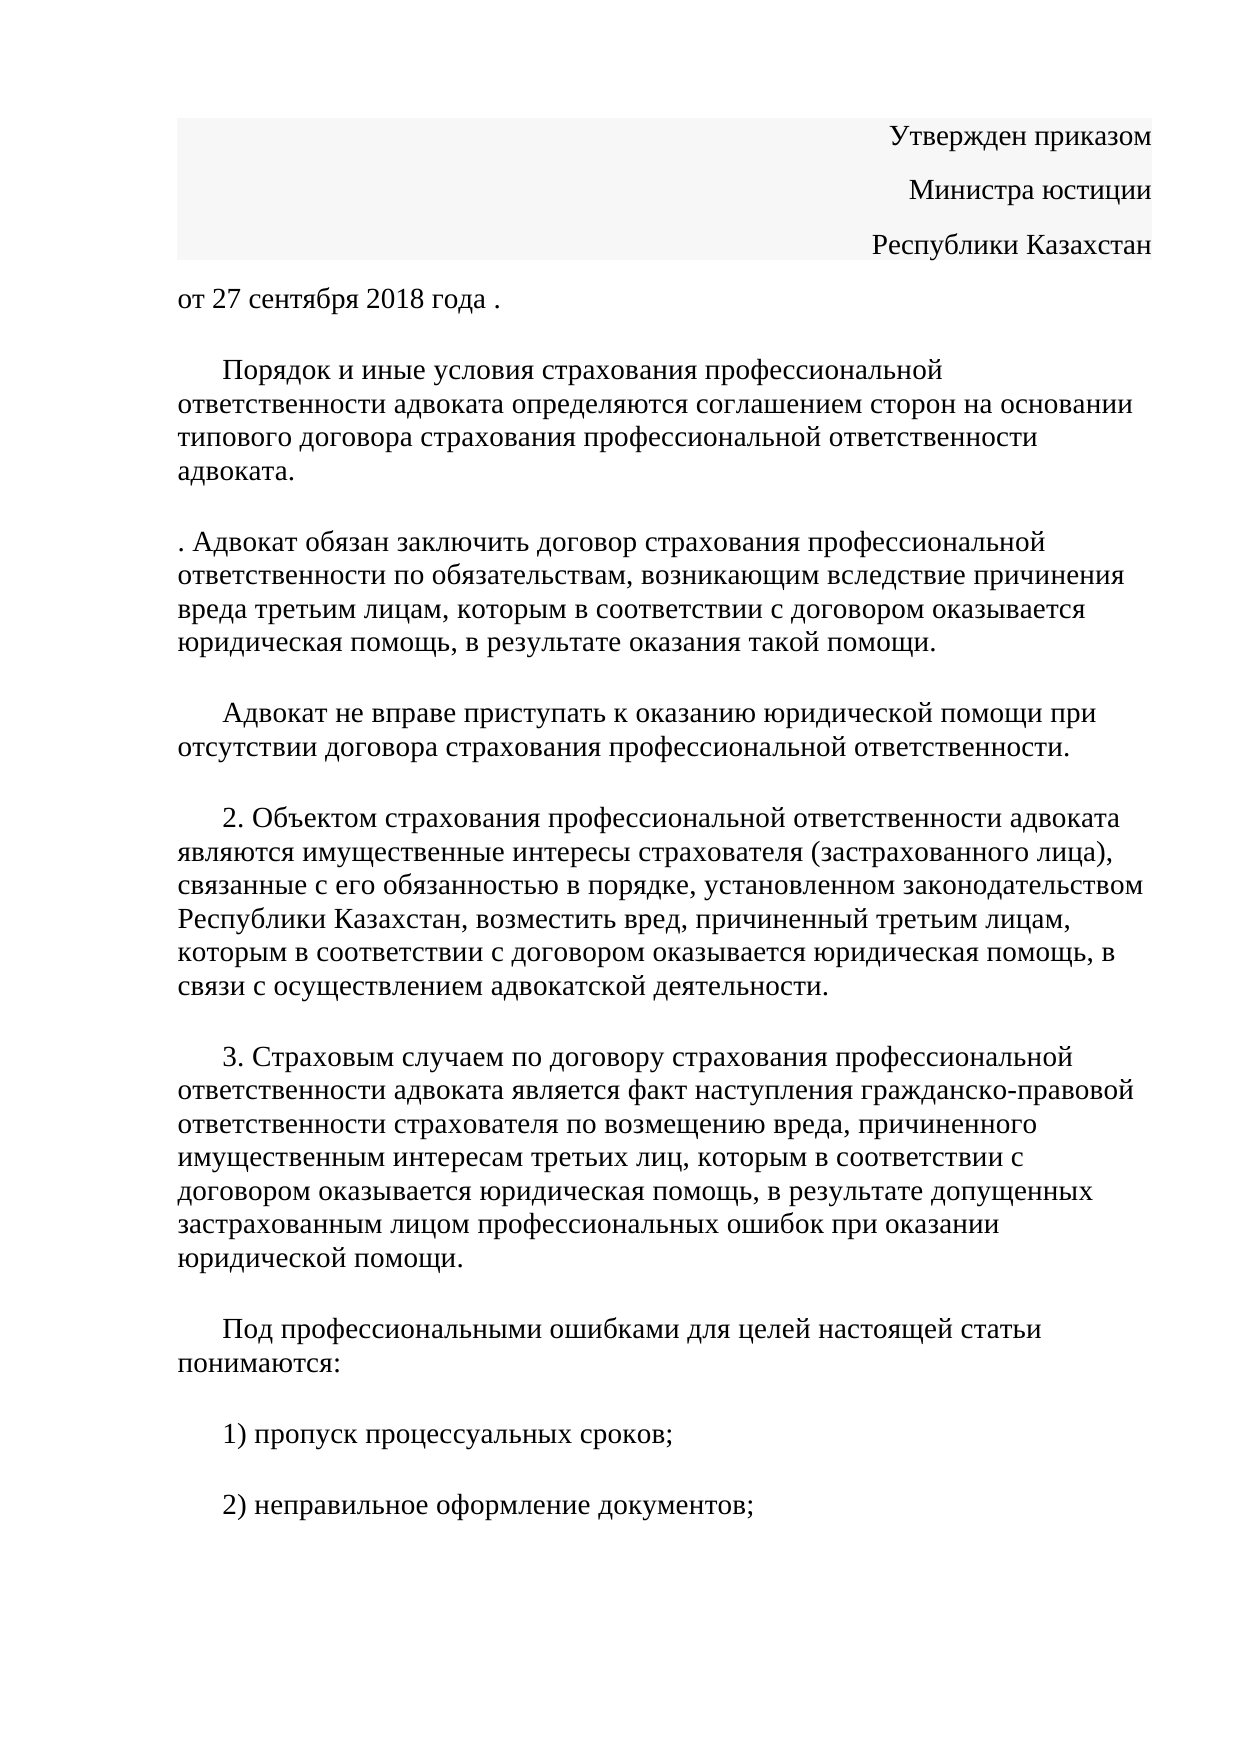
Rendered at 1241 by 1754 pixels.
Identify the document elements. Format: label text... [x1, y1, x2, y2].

text Министра юстиции [177, 172, 1152, 206]
text 2) неправильное оформление документов; [177, 1487, 1152, 1520]
text Порядок и иные условия страхования профессиональной ответственности адвоката определяются соглашением сторон на основании типового договора страхования профессиональной ответственности адвоката. [177, 352, 1152, 486]
text от 27 сентября 2018 года . [177, 281, 1152, 315]
text 3. Страховым случаем по договору страхования профессиональной ответственности адвоката является факт наступления гражданско-правовой ответственности страхователя по возмещению вреда, причиненного имущественным интересам третьих лиц, которым в соответствии с договором оказывается юридическая помощь, в результате допущенных застрахованным лицом профессиональных ошибок при оказании юридической помощи. [177, 1039, 1152, 1274]
text Под профессиональными ошибками для целей настоящей статьи понимаются: [177, 1311, 1152, 1378]
text 2. Объектом страхования профессиональной ответственности адвоката являются имущественные интересы страхователя (застрахованного лица), связанные с его обязанностью в порядке, установленном законодательством Республики Казахстан, возместить вред, причиненный третьим лицам, которым в соответствии с договором оказывается юридическая помощь, в связи с осуществлением адвокатской деятельности. [177, 800, 1152, 1001]
text Адвокат не вправе приступать к оказанию юридической помощи при отсутствии договора страхования профессиональной ответственности. [177, 696, 1152, 763]
text . Адвокат обязан заключить договор страхования профессиональной ответственности по обязательствам, возникающим вследствие причинения вреда третьим лицам, которым в соответствии с договором оказывается юридическая помощь, в результате оказания такой помощи. [177, 524, 1152, 658]
text Утвержден приказом [177, 118, 1152, 152]
text 1) пропуск процессуальных сроков; [177, 1416, 1152, 1449]
text Республики Казахстан [177, 227, 1152, 260]
